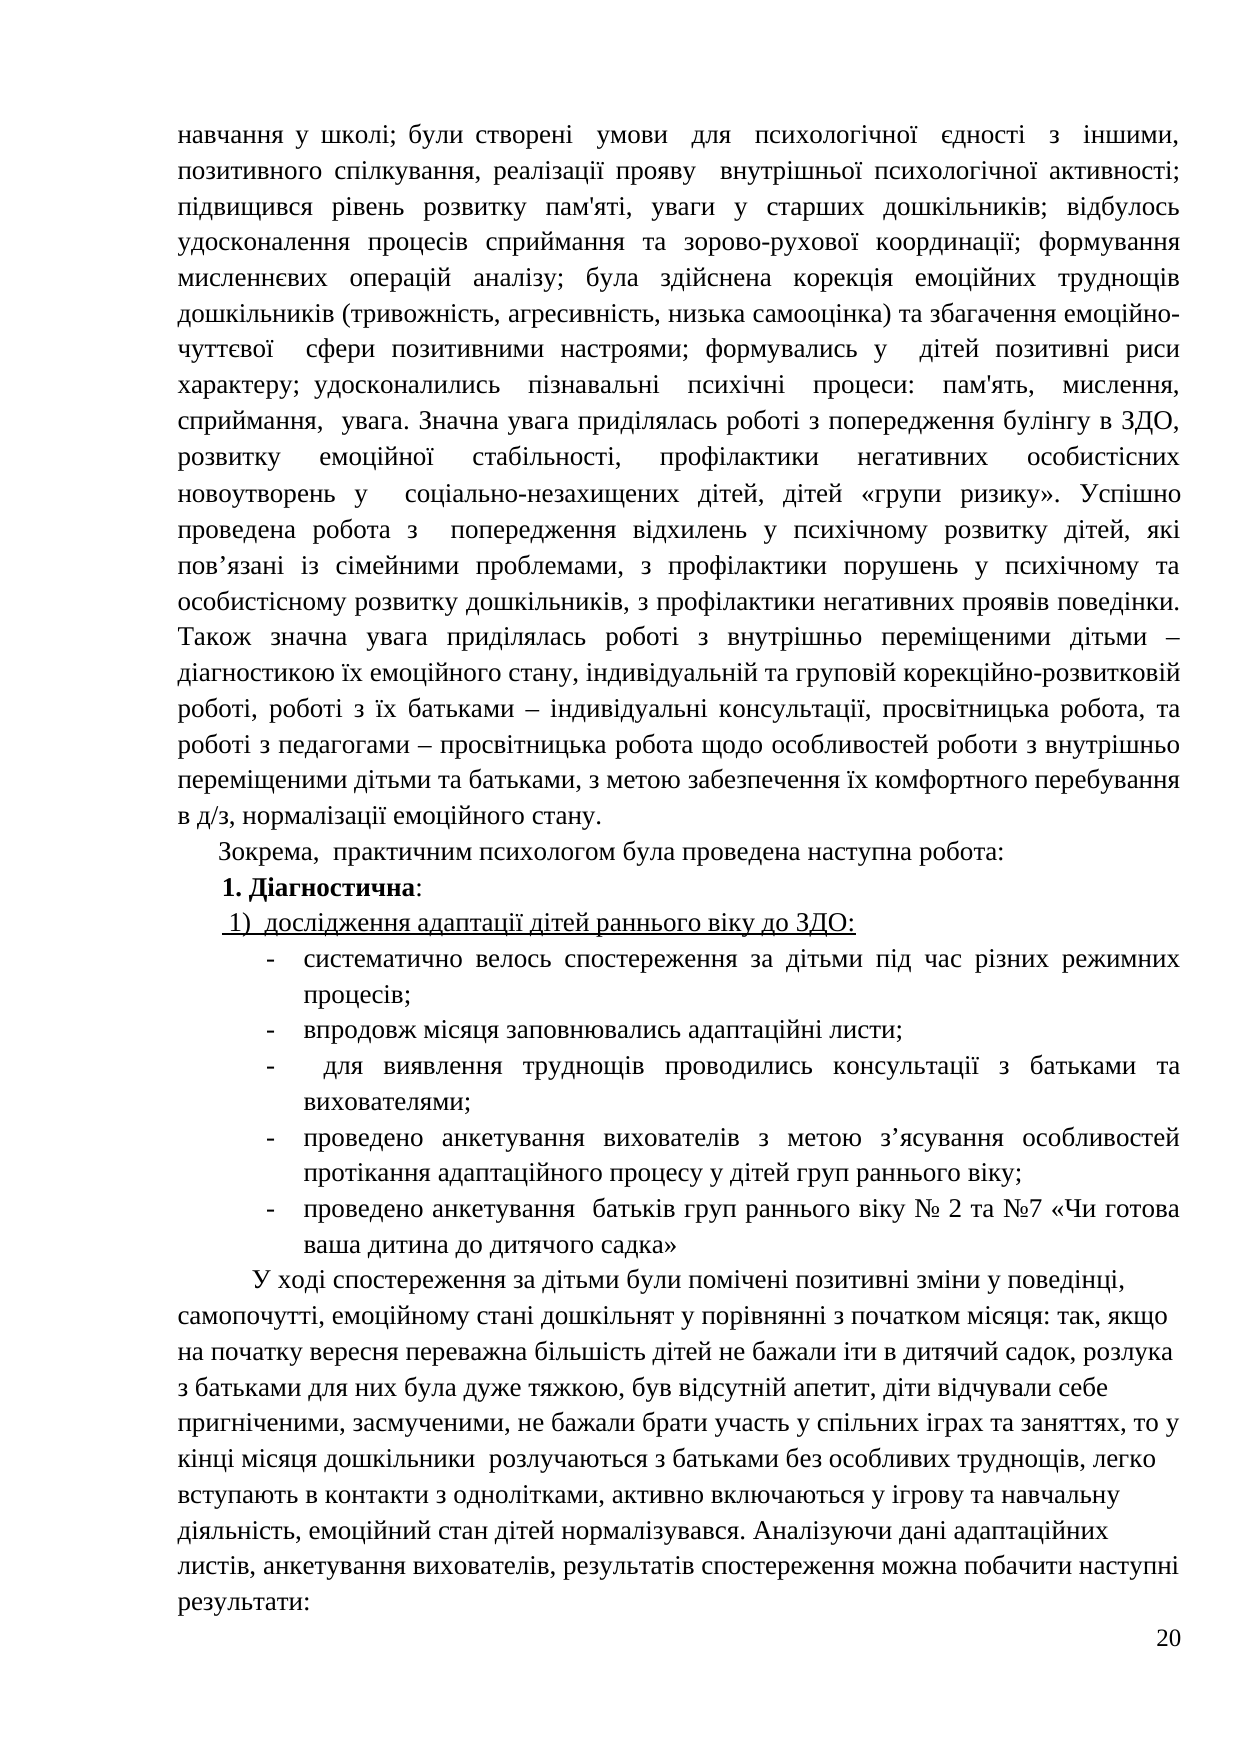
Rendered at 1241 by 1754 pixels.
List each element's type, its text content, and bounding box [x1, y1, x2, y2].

list впродовж місяця заповнювались адаптаційні листи; [266, 1013, 1181, 1045]
text У ході спостереження за дітьми були помічені позитивні зміни у поведінці, самопочутті, емоційному стані дошкільнят у порівнянні з початком місяця: так, якщо на початку вересня переважна більшість дітей не бажали іти в дитячий садок, розлука з батьками для них була дуже тяжкою, був відсутній апетит, діти відчували себе пригніченими, засмученими, не бажали брати участь у спільних іграх та заняттях, то у кінці місяця дошкільники розлучаються з батьками без особливих труднощів, легко вступають в контакти з однолітками, активно включаються у ігрову та навчальну діяльність, емоційний стан дітей нормалізувався. Аналізуючи дані адаптаційних листів, анкетування вихователів, результатів спостереження можна побачити наступні результати: [177, 1264, 1181, 1616]
list проведено анкетування батьків груп раннього віку № 2 та №7 «Чи готова ваша дитина до дитячого садка» [266, 1192, 1181, 1259]
text 1) дослідження адаптації дітей раннього віку до ЗДО: [177, 906, 1181, 937]
text 1. Діагностична: [177, 871, 1181, 902]
list проведено анкетування вихователів з метою з’ясування особливостей протікання адаптаційного процесу у дітей груп раннього віку; [266, 1121, 1181, 1188]
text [177, 118, 1181, 830]
list систематично велось спостереження за дітьми під час різних режимних процесів; [266, 942, 1181, 1009]
list для виявлення труднощів проводились консультації з батьками та вихователями; [266, 1049, 1181, 1116]
text Зокрема, практичним психологом була проведена наступна робота: [177, 835, 1181, 866]
